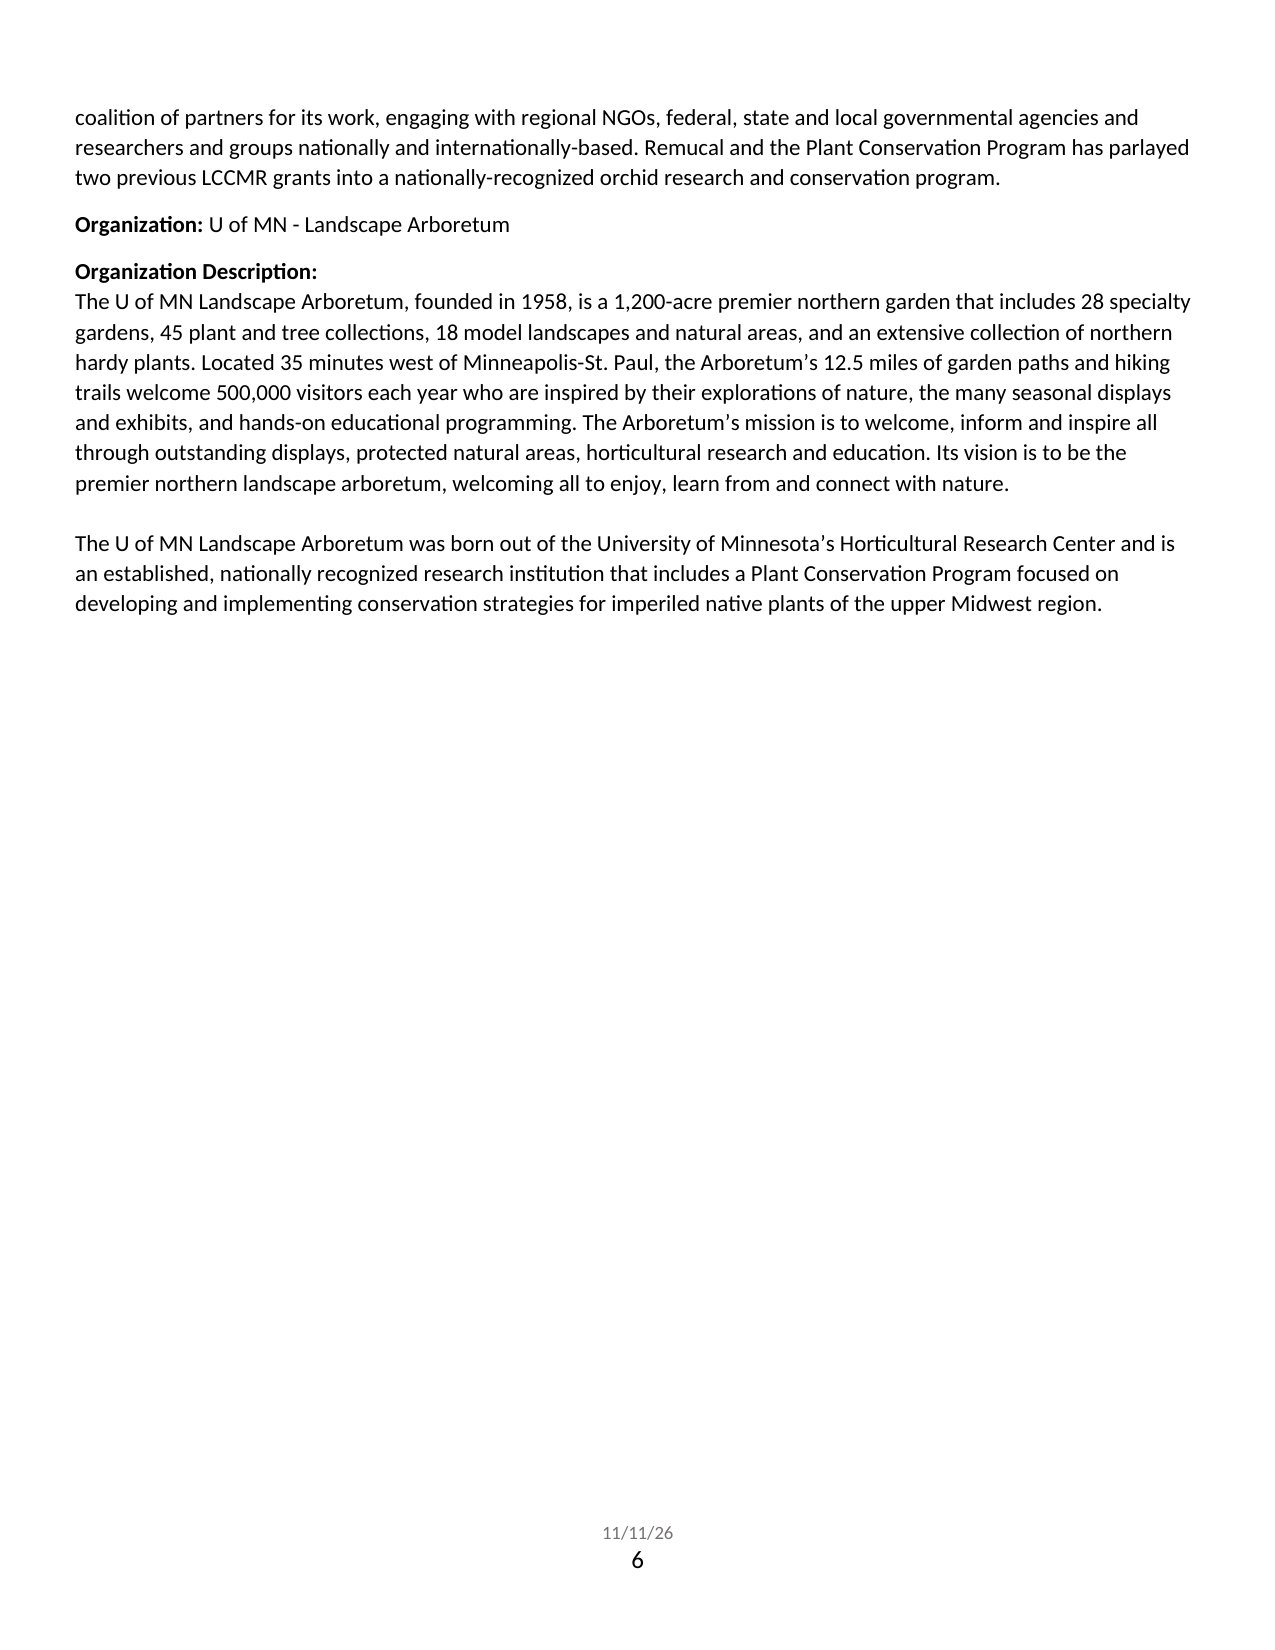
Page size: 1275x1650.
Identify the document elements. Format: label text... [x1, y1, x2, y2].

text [75, 103, 1200, 191]
text Organization Description: The U of MN Landscape Arboretum, founded in 1958, is a 1,200-acre premier northern garden that includes 28 specialty gardens, 45 plant and tree collections, 18 model landscapes and natural areas, and an extensive collection of northern hardy plants. Located 35 minutes west of Minneapolis-St. Paul, the Arboretum’s 12.5 miles of garden paths and hiking trails welcome 500,000 visitors each year who are inspired by their explorations of nature, the many seasonal displays and exhibits, and hands-on educational programming. The Arboretum’s mission is to welcome, inform and inspire all through outstanding displays, protected natural areas, horticultural research and education. Its vision is to be the premier northern landscape arboretum, welcoming all to enjoy, learn from and connect with nature. The U of MN Landscape Arboretum was born out of the University of Minnesota’s Horticultural Research Center and is an established, nationally recognized research institution that includes a Plant Conservation Program focused on developing and implementing conservation strategies for imperiled native plants of the upper Midwest region. [75, 257, 1200, 617]
text Organization: U of MN - Landscape Arboretum [75, 210, 1200, 238]
